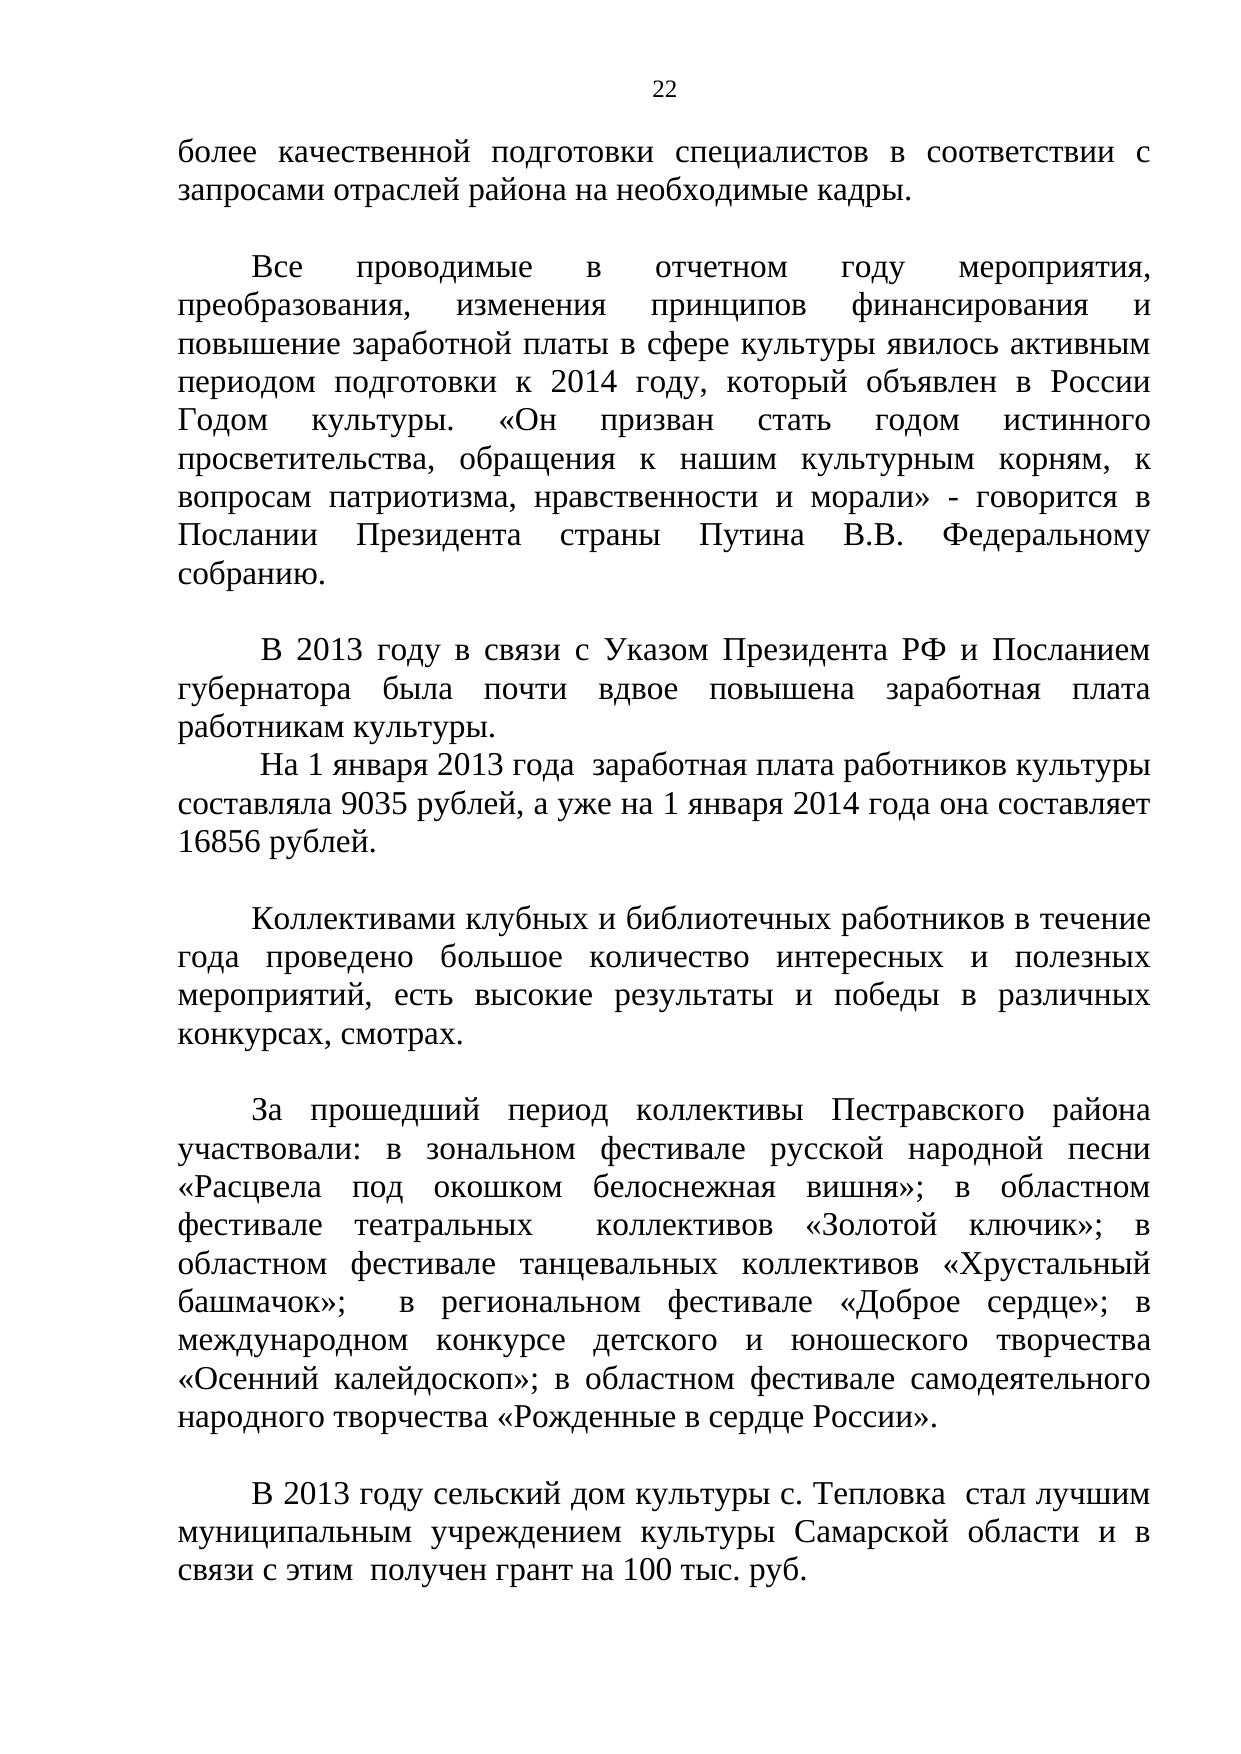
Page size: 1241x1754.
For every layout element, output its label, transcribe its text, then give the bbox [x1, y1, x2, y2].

text В 2013 году сельский дом культуры с. Тепловка стал лучшим муниципальным учреждением культуры Самарской области и в связи с этим получен грант на 100 тыс. руб. [177, 1473, 1152, 1588]
text На 1 января 2013 года заработная плата работников культуры составляла 9035 рублей, а уже на 1 января 2014 года она составляет 16856 рублей. [177, 744, 1152, 859]
text За прошедший период коллективы Пестравского района участвовали: в зональном фестивале русской народной песни «Расцвела под окошком белоснежная вишня»; в областном фестивале театральных коллективов «Золотой ключик»; в областном фестивале танцевальных коллективов «Хрустальный башмачок»; в региональном фестивале «Доброе сердце»; в международном конкурсе детского и юношеского творчества «Осенний калейдоскоп»; в областном фестивале самодеятельного народного творчества «Рожденные в сердце России». [177, 1089, 1152, 1434]
text Коллективами клубных и библиотечных работников в течение года проведено большое количество интересных и полезных мероприятий, есть высокие результаты и победы в различных конкурсах, смотрах. [177, 898, 1152, 1051]
text В 2013 году в связи с Указом Президента РФ и Посланием губернатора была почти вдвое повышена заработная плата работникам культуры. [177, 629, 1152, 744]
text Все проводимые в отчетном году мероприятия, преобразования, изменения принципов финансирования и повышение заработной платы в сфере культуры явилось активным периодом подготовки к 2014 году, который объявлен в России Годом культуры. «Он призван стать годом истинного просветительства, обращения к нашим культурным корням, к вопросам патриотизма, нравственности и морали» - говорится в Послании Президента страны Путина В.В. Федеральному собранию. [177, 246, 1152, 591]
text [177, 131, 1152, 208]
